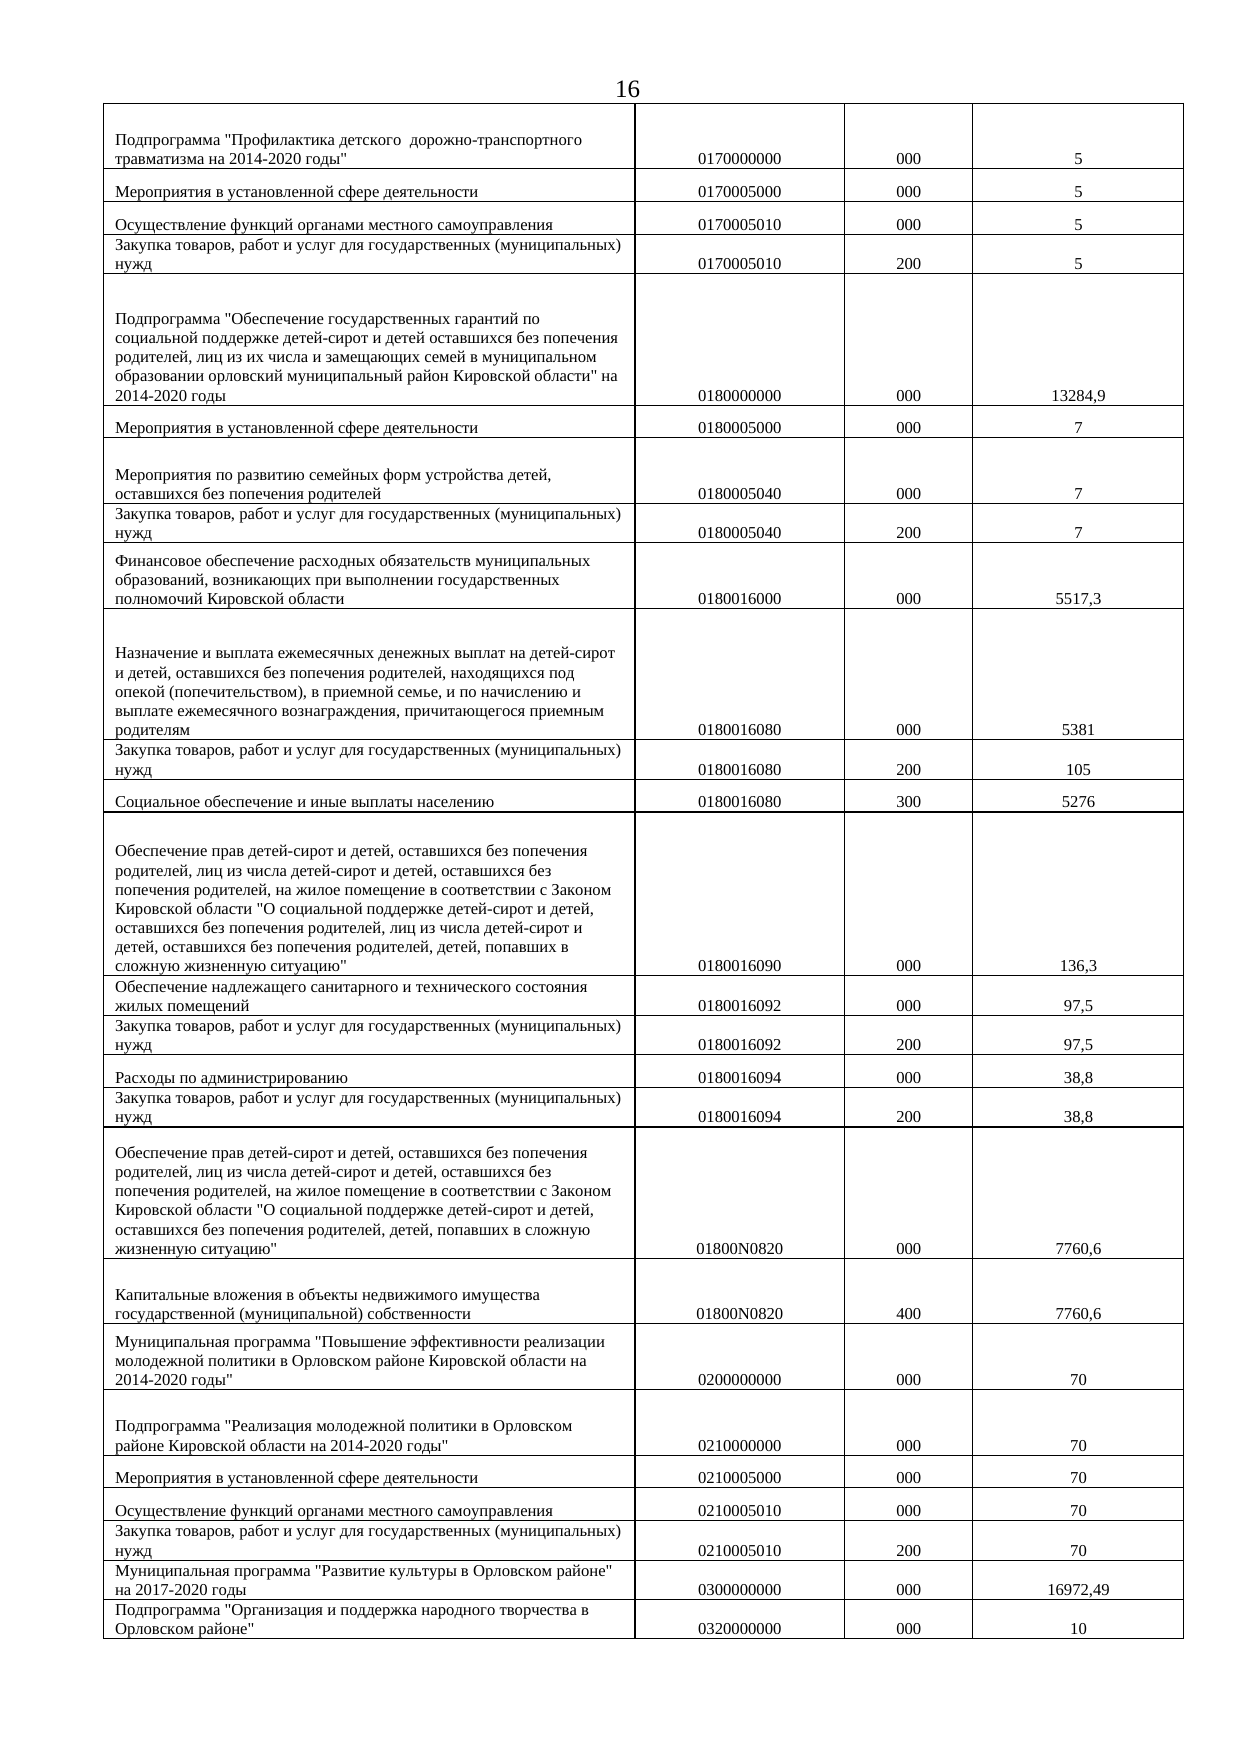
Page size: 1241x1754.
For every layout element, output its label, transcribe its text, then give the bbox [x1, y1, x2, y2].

table_cell 01800N0820 [636, 1128, 844, 1258]
table_cell Мероприятия в установленной сфере деятельности [104, 406, 634, 437]
table_cell 000 [845, 543, 972, 608]
table_cell 5381 [973, 609, 1183, 739]
table_cell 0210005010 [636, 1488, 844, 1520]
table_cell 000 [845, 438, 972, 503]
table_cell 70 [973, 1521, 1183, 1559]
table_cell 0180016094 [636, 1055, 844, 1087]
table_cell 000 [845, 1390, 972, 1454]
table_cell 000 [845, 1324, 972, 1389]
table_cell 01800N0820 [636, 1259, 844, 1323]
table_cell 0180016080 [636, 609, 844, 739]
table_cell 0210005000 [636, 1456, 844, 1487]
table_cell Закупка товаров, работ и услуг для государственных (муниципальных) нужд [104, 1088, 634, 1126]
table_cell Осуществление функций органами местного самоуправления [104, 1488, 634, 1520]
table_cell 0180016092 [636, 1016, 844, 1054]
table_cell 70 [973, 1324, 1183, 1389]
table_cell 000 [845, 1561, 972, 1599]
table_cell 0170005010 [636, 202, 844, 234]
table_cell Закупка товаров, работ и услуг для государственных (муниципальных) нужд [104, 1521, 634, 1559]
table_cell 200 [845, 1016, 972, 1054]
table_cell Обеспечение прав детей-сирот и детей, оставшихся без попечения родителей, лиц из числа детей-сирот и детей, оставшихся без попечения родителей, на жилое помещение в соответствии с Законом Кировской области "О социальной поддержке детей-сирот и детей, оставшихся без попечения родителей, лиц из числа детей-сирот и детей, оставшихся без попечения родителей, детей, попавших в сложную жизненную ситуацию" [104, 813, 634, 975]
table_cell Закупка товаров, работ и услуг для государственных (муниципальных) нужд [104, 504, 634, 542]
table_cell Капитальные вложения в объекты недвижимого имущества государственной (муниципальной) собственности [104, 1259, 634, 1323]
table_cell Подпрограмма "Профилактика детского дорожно-транспортного травматизма на 2014-2020 годы" [104, 104, 634, 168]
table_cell Обеспечение надлежащего санитарного и технического состояния жилых помещений [104, 976, 634, 1015]
table_cell Расходы по администрированию [104, 1055, 634, 1087]
table_cell 000 [845, 813, 972, 975]
table_cell 0180005040 [636, 438, 844, 503]
table_cell 5 [973, 235, 1183, 273]
table_cell 000 [845, 274, 972, 404]
table_cell 000 [845, 104, 972, 168]
table_cell 200 [845, 1088, 972, 1126]
table_cell Социальное обеспечение и иные выплаты населению [104, 780, 634, 811]
table_cell 0180000000 [636, 274, 844, 404]
table_cell Мероприятия по развитию семейных форм устройства детей, оставшихся без попечения родителей [104, 438, 634, 503]
table_cell 0180005040 [636, 504, 844, 542]
table_cell 0180016094 [636, 1088, 844, 1126]
table_cell 105 [973, 740, 1183, 778]
table_cell 000 [845, 1055, 972, 1087]
table_cell Осуществление функций органами местного самоуправления [104, 202, 634, 234]
table_cell 0180016090 [636, 813, 844, 975]
table_cell 38,8 [973, 1055, 1183, 1087]
table_cell 200 [845, 504, 972, 542]
table_cell 300 [845, 780, 972, 811]
table_cell 7 [973, 406, 1183, 437]
table_cell 0170000000 [636, 104, 844, 168]
table_cell 000 [845, 406, 972, 437]
table_cell 5276 [973, 780, 1183, 811]
table_cell 0180016080 [636, 780, 844, 811]
table_cell 200 [845, 740, 972, 778]
table_cell 000 [845, 1600, 972, 1638]
table_cell 000 [845, 976, 972, 1015]
table_cell 0180005000 [636, 406, 844, 437]
table_cell 400 [845, 1259, 972, 1323]
table_cell 5 [973, 202, 1183, 234]
table_cell Подпрограмма "Реализация молодежной политики в Орловском районе Кировской области на 2014-2020 годы" [104, 1390, 634, 1454]
table_cell Муниципальная программа "Повышение эффективности реализации молодежной политики в Орловском районе Кировской области на 2014-2020 годы" [104, 1324, 634, 1389]
table_cell 16972,49 [973, 1561, 1183, 1599]
table_cell 5 [973, 104, 1183, 168]
table_cell 200 [845, 235, 972, 273]
table_cell Подпрограмма "Организация и поддержка народного творчества в Орловском районе" [104, 1600, 634, 1638]
table_cell 7760,6 [973, 1128, 1183, 1258]
table_cell 0320000000 [636, 1600, 844, 1638]
table_cell 5517,3 [973, 543, 1183, 608]
table_cell 7760,6 [973, 1259, 1183, 1323]
table_cell 0210005010 [636, 1521, 844, 1559]
table_cell Мероприятия в установленной сфере деятельности [104, 1456, 634, 1487]
table_cell 000 [845, 1128, 972, 1258]
table_cell 13284,9 [973, 274, 1183, 404]
table_cell 0200000000 [636, 1324, 844, 1389]
table_cell 0170005010 [636, 235, 844, 273]
table_cell Назначение и выплата ежемесячных денежных выплат на детей-сирот и детей, оставшихся без попечения родителей, находящихся под опекой (попечительством), в приемной семье, и по начислению и выплате ежемесячного вознаграждения, причитающегося приемным родителям [104, 609, 634, 739]
table_cell 0170005000 [636, 169, 844, 201]
table_cell 0210000000 [636, 1390, 844, 1454]
table_cell Муниципальная программа "Развитие культуры в Орловском районе" на 2017-2020 годы [104, 1561, 634, 1599]
table_cell 7 [973, 504, 1183, 542]
table_cell 0300000000 [636, 1561, 844, 1599]
table_cell Закупка товаров, работ и услуг для государственных (муниципальных) нужд [104, 740, 634, 778]
table_cell 5 [973, 169, 1183, 201]
table_cell 7 [973, 438, 1183, 503]
table_cell 97,5 [973, 1016, 1183, 1054]
table_cell 97,5 [973, 976, 1183, 1015]
table_cell 70 [973, 1488, 1183, 1520]
table_cell Подпрограмма "Обеспечение государственных гарантий по социальной поддержке детей-сирот и детей оставшихся без попечения родителей, лиц из их числа и замещающих семей в муниципальном образовании орловский муниципальный район Кировской области" на 2014-2020 годы [104, 274, 634, 404]
table_cell 38,8 [973, 1088, 1183, 1126]
table_cell Обеспечение прав детей-сирот и детей, оставшихся без попечения родителей, лиц из числа детей-сирот и детей, оставшихся без попечения родителей, на жилое помещение в соответствии с Законом Кировской области "О социальной поддержке детей-сирот и детей, оставшихся без попечения родителей, детей, попавших в сложную жизненную ситуацию" [104, 1128, 634, 1258]
table_cell 000 [845, 202, 972, 234]
table_cell 136,3 [973, 813, 1183, 975]
table_cell 200 [845, 1521, 972, 1559]
table_cell Финансовое обеспечение расходных обязательств муниципальных образований, возникающих при выполнении государственных полномочий Кировской области [104, 543, 634, 608]
table_cell 000 [845, 1456, 972, 1487]
table_cell 0180016000 [636, 543, 844, 608]
table_cell 0180016092 [636, 976, 844, 1015]
table_cell Закупка товаров, работ и услуг для государственных (муниципальных) нужд [104, 235, 634, 273]
table_cell 70 [973, 1456, 1183, 1487]
table_cell 10 [973, 1600, 1183, 1638]
table_cell 70 [973, 1390, 1183, 1454]
table_cell 0180016080 [636, 740, 844, 778]
table_cell Мероприятия в установленной сфере деятельности [104, 169, 634, 201]
table_cell Закупка товаров, работ и услуг для государственных (муниципальных) нужд [104, 1016, 634, 1054]
table_cell 000 [845, 1488, 972, 1520]
table_cell 000 [845, 169, 972, 201]
table_cell 000 [845, 609, 972, 739]
